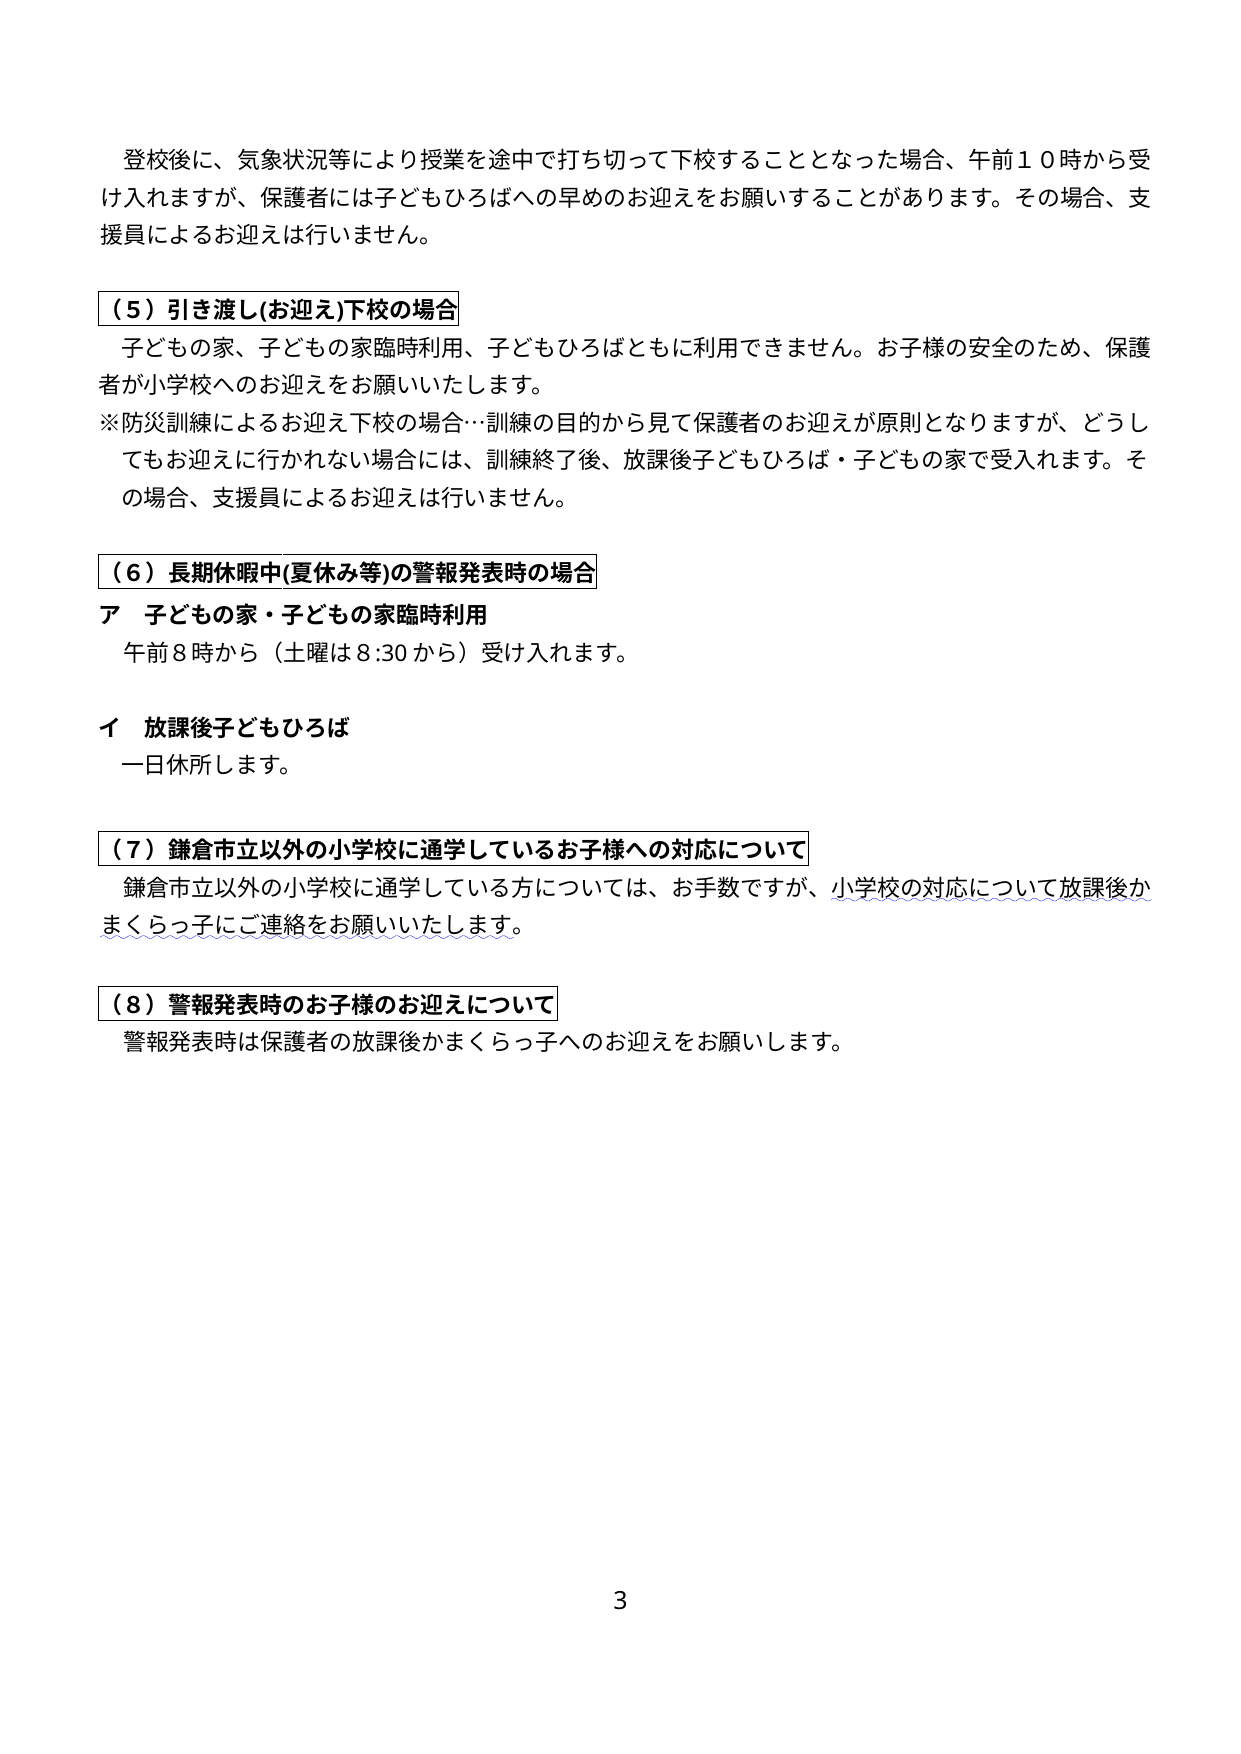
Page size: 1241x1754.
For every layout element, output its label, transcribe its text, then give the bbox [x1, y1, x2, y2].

text イ 放課後子どもひろば [75, 708, 1165, 745]
text 登校後に、気象状況等により授業を途中で打ち切って下校することとなった場合、午前１０時から受け入れますが、保護者には子どもひろばへの早めのお迎えをお願いすることがあります。その場合、支援員によるお迎えは行いません。 [100, 140, 1165, 253]
text 警報発表時は保護者の放課後かまくらっ子へのお迎えをお願いします。 [100, 1022, 1165, 1059]
text （７）鎌倉市立以外の小学校に通学しているお子様への対応について [75, 830, 1165, 867]
text 一日休所します。 [75, 745, 1165, 783]
text ※防災訓練によるお迎え下校の場合…訓練の目的から見て保護者のお迎えが原則となりますが、どうしてもお迎えに行かれない場合には、訓練終了後、放課後子どもひろば・子どもの家で受入れます。その場合、支援員によるお迎えは行いません。 [75, 403, 1165, 515]
text （８）警報発表時のお子様のお迎えについて [75, 984, 1165, 1022]
text （５）引き渡し(お迎え)下校の場合 [75, 290, 1165, 328]
text 子どもの家、子どもの家臨時利用、子どもひろばともに利用できません。お子様の安全のため、保護者が小学校へのお迎えをお願いいたします。 [75, 328, 1165, 403]
text ア 子どもの家・子どもの家臨時利用 [75, 595, 1165, 633]
text 鎌倉市立以外の小学校に通学している方については、お手数ですが、小学校の対応について放課後かまくらっ子にご連絡をお願いいたします。 [100, 867, 1165, 942]
text （６）長期休暇中(夏休み等)の警報発表時の場合 [75, 553, 1165, 590]
text 午前８時から（土曜は８:30から）受け入れます。 [100, 633, 1165, 670]
